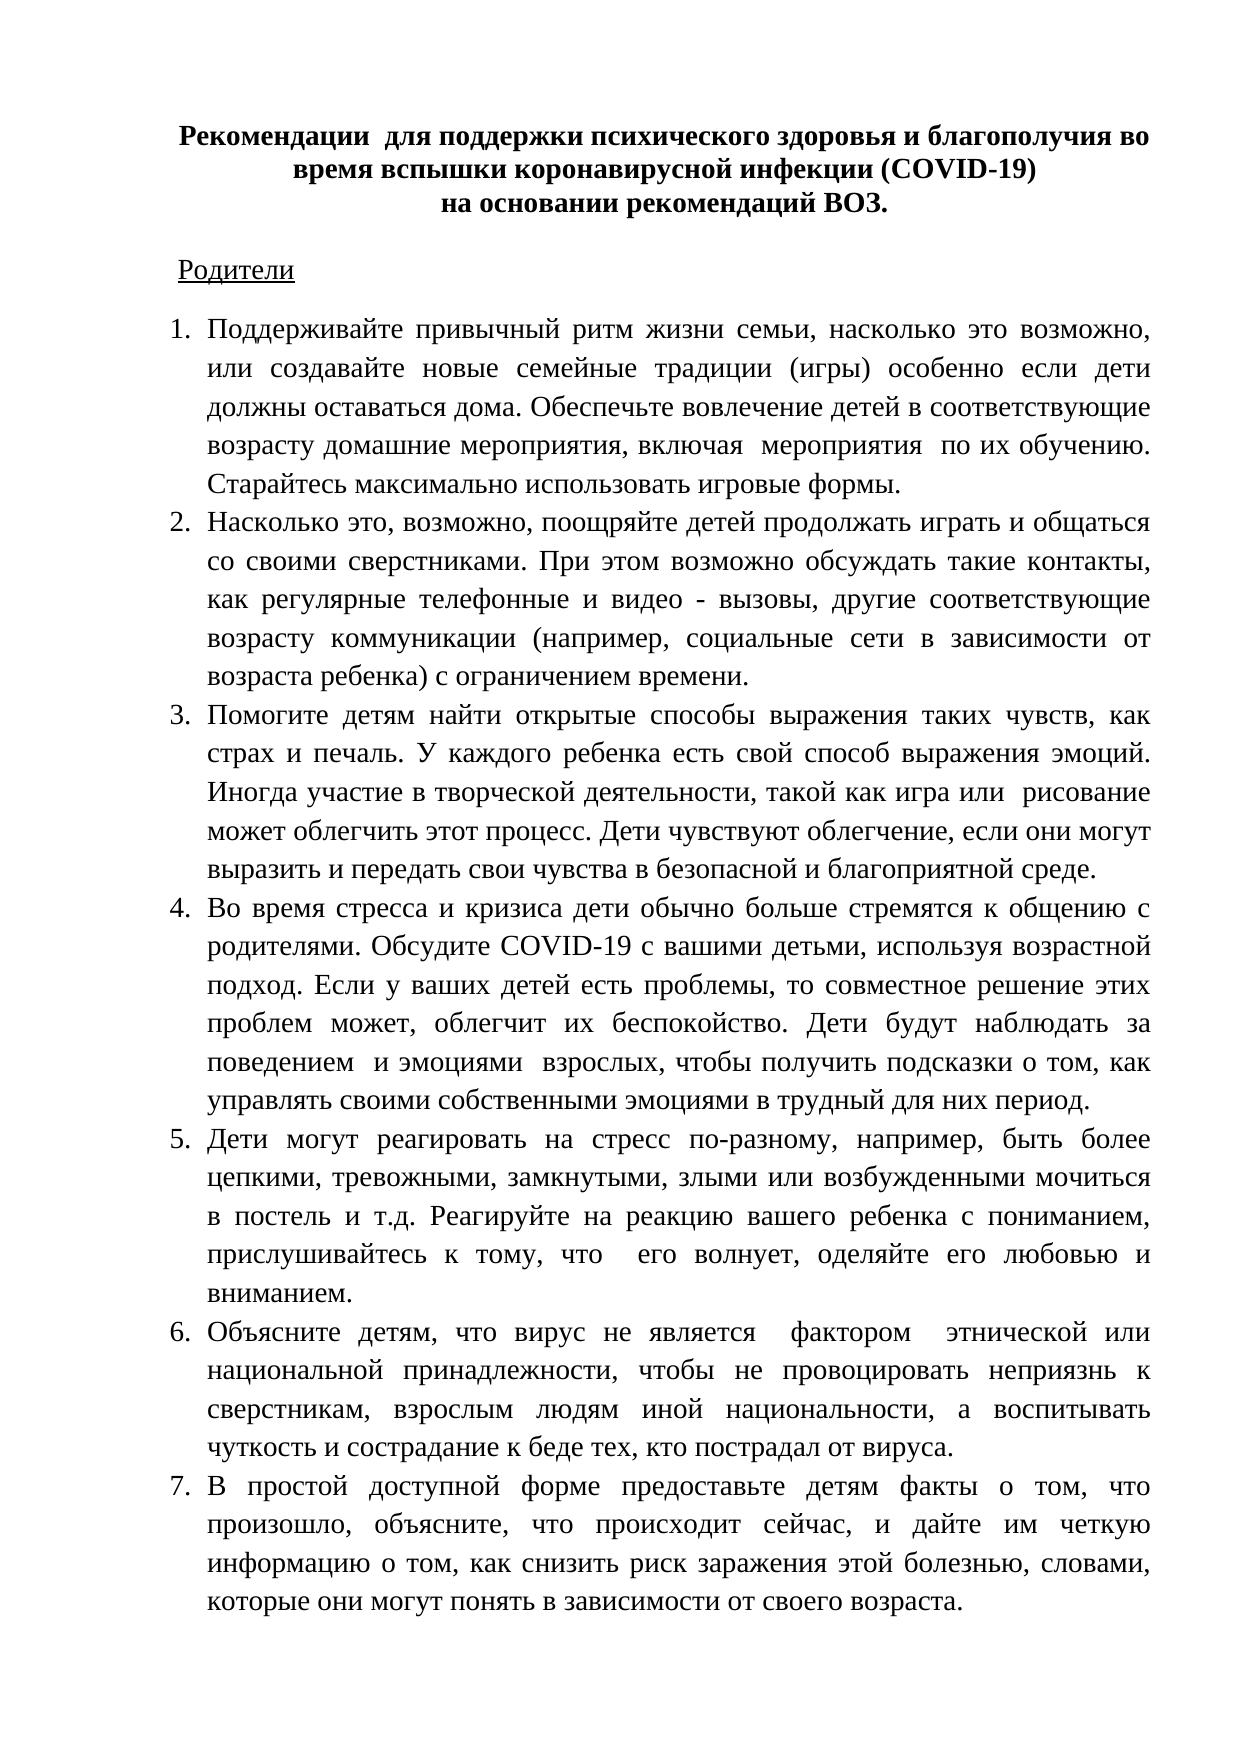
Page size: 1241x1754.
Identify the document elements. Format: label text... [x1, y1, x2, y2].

list Во время стресса и кризиса дети обычно больше стремятся к общению с родителями. Обсудите COVID-19 с вашими детьми, используя возрастной подход. Если у ваших детей есть проблемы, то совместное решение этих проблем может, облегчит их беспокойство. Дети будут наблюдать за поведением и эмоциями взрослых, чтобы получить подсказки о том, как управлять своими собственными эмоциями в трудный для них период. [169, 890, 1152, 1116]
list В простой доступной форме предоставьте детям факты о том, что произошло, объясните, что происходит сейчас, и дайте им четкую информацию о том, как снизить риск заражения этой болезнью, словами, которые они могут понять в зависимости от своего возраста. [169, 1468, 1152, 1617]
list Поддерживайте привычный ритм жизни семьи, насколько это возможно, или создавайте новые семейные традиции (игры) особенно если дети должны оставаться дома. Обеспечьте вовлечение детей в соответствующие возрасту домашние мероприятия, включая мероприятия по их обучению. Старайтесь максимально использовать игровые формы. [169, 312, 1152, 499]
list Объясните детям, что вирус не является фактором этнической или национальной принадлежности, чтобы не провоцировать неприязнь к сверстникам, взрослым людям иной национальности, а воспитывать чуткость и сострадание к беде тех, кто пострадал от вируса. [169, 1314, 1152, 1463]
text Рекомендации для поддержки психического здоровья и благополучия во время вспышки коронавирусной инфекции (COVID-19) [177, 118, 1152, 185]
list Помогите детям найти открытые способы выражения таких чувств, как страх и печаль. У каждого ребенка есть свой способ выражения эмоций. Иногда участие в творческой деятельности, такой как игра или рисование может облегчить этот процесс. Дети чувствуют облегчение, если они могут выразить и передать свои чувства в безопасной и благоприятной среде. [169, 697, 1152, 885]
text Родители [177, 252, 1152, 286]
list Насколько это, возможно, поощряйте детей продолжать играть и общаться со своими сверстниками. При этом возможно обсуждать такие контакты, как регулярные телефонные и видео - вызовы, другие соответствующие возрасту коммуникации (например, социальные сети в зависимости от возраста ребенка) с ограничением времени. [169, 504, 1152, 692]
text на основании рекомендаций ВОЗ. [177, 185, 1152, 219]
list Дети могут реагировать на стресс по-разному, например, быть более цепкими, тревожными, замкнутыми, злыми или возбужденными мочиться в постель и т.д. Реагируйте на реакцию вашего ребенка с пониманием, прислушивайтесь к тому, что его волнует, оделяйте его любовью и вниманием. [169, 1121, 1152, 1309]
